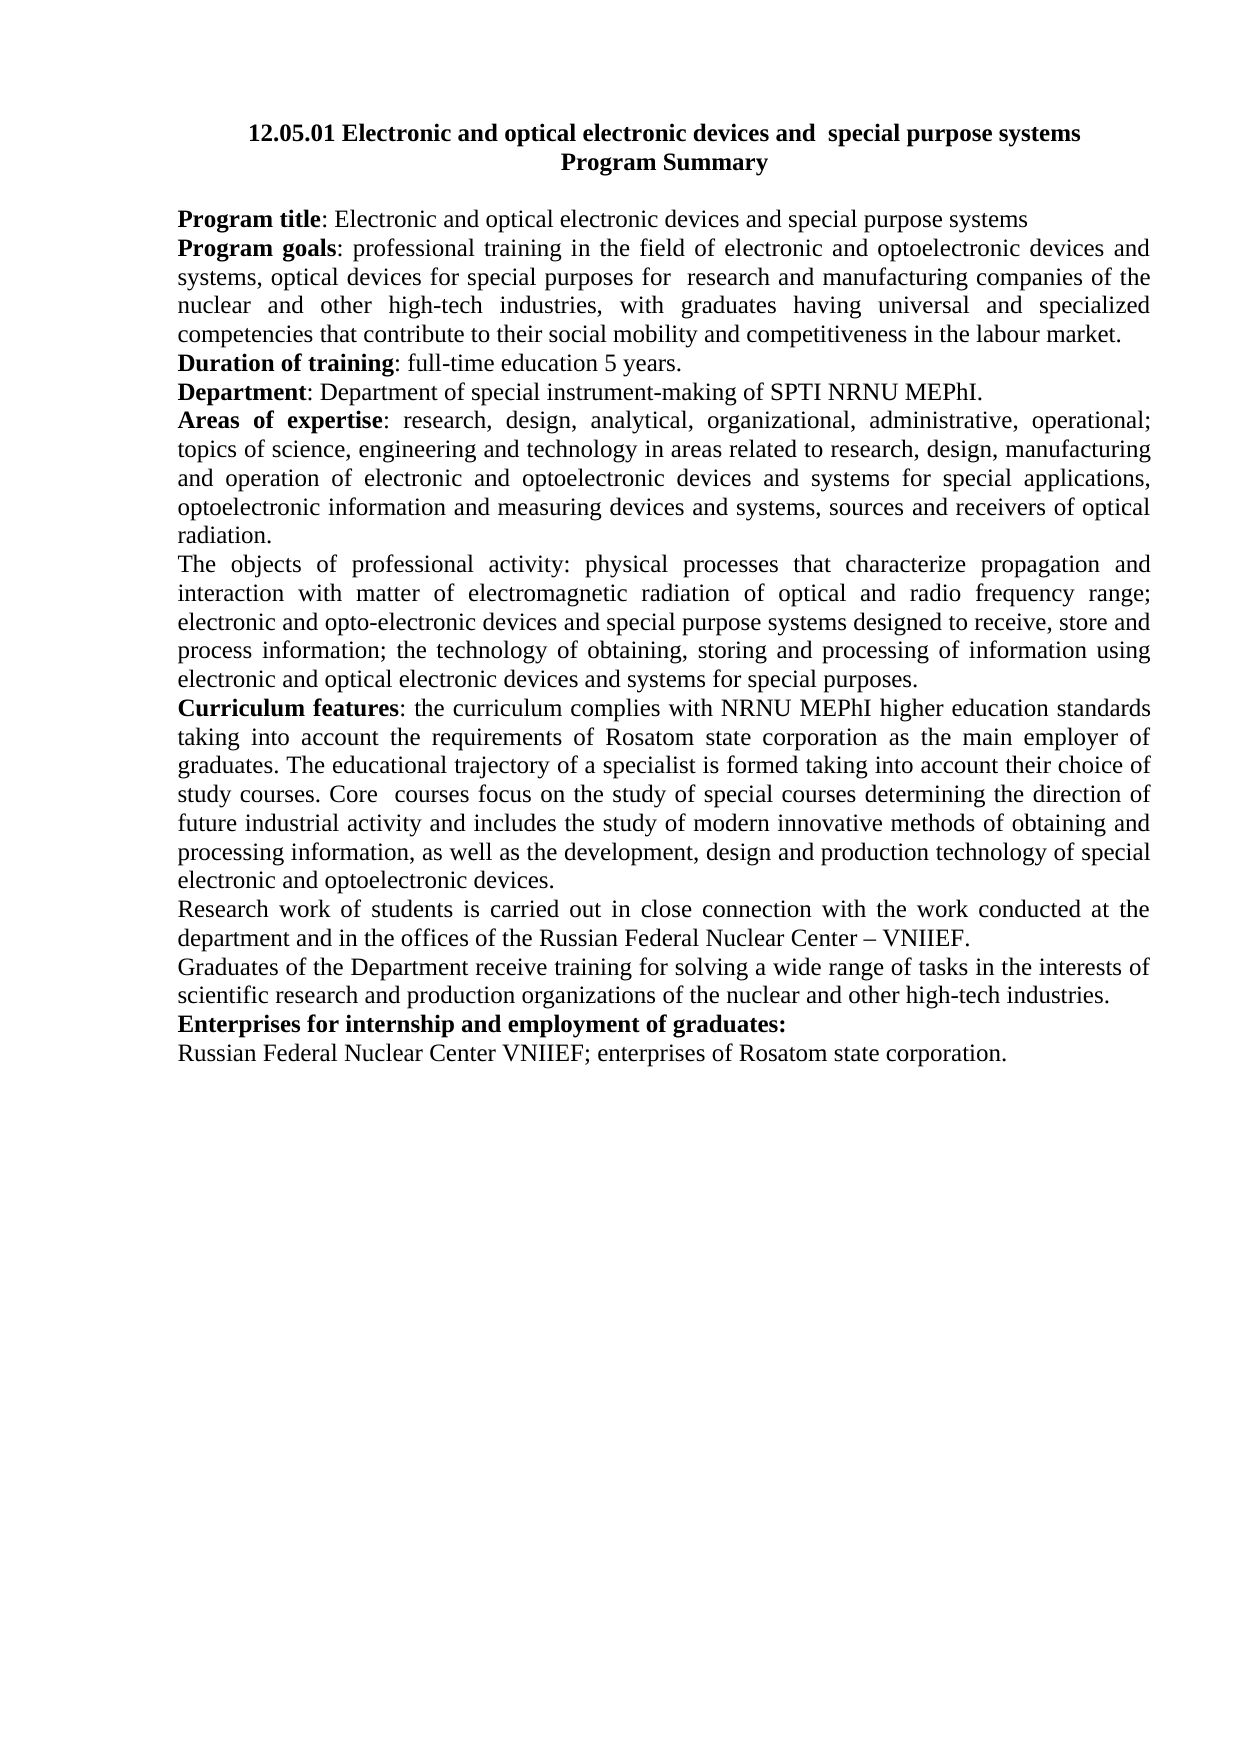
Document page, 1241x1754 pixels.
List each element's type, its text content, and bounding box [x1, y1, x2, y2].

text 12.05.01 Electronic and optical electronic devices and special purpose systems [177, 118, 1152, 147]
text Russian Federal Nuclear Center VNIIEF; enterprises of Rosatom state corporation. [177, 1038, 1152, 1067]
text Enterprises for internship and employment of graduates: [177, 1009, 1152, 1038]
text The objects of professional activity: physical processes that characterize propagation and interaction with matter of electromagnetic radiation of optical and radio frequency range; electronic and opto-electronic devices and special purpose systems designed to receive, store and process information; the technology of obtaining, storing and processing of information using electronic and optical electronic devices and systems for special purposes. [177, 549, 1152, 693]
text Department: Department of special instrument-making of SPTI NRNU MEPhI. [177, 377, 1152, 406]
text Research work of students is carried out in close connection with the work conducted at the department and in the offices of the – VNIIEF. [177, 894, 1152, 952]
text Graduates of the Department receive training for solving a wide range of tasks in the interests of scientific research and production organizations of the nuclear and other high-tech industries. [177, 952, 1152, 1009]
text Curriculum features: the curriculum complies with NRNU MEPhI higher education standards taking into account the requirements of Rosatom state corporation as the main employer of graduates. The educational trajectory of a specialist is formed taking into account their choice of study courses. Core courses focus on the study of special courses determining the direction of future industrial activity and includes the study of modern innovative methods of obtaining and processing information, as well as the development, design and production technology of special electronic and optoelectronic devices. [177, 693, 1152, 894]
text Program goals: professional training in the field of electronic and optoelectronic devices and systems, optical devices for special purposes for research and manufacturing companies of the nuclear and other high-tech industries, with graduates having universal and specialized competencies that contribute to their social mobility and competitiveness in the labour market. [177, 233, 1152, 348]
text Program Summary [177, 147, 1152, 176]
text Duration of training: full-time education 5 years. [177, 348, 1152, 377]
text Program title: Electronic and optical electronic devices and special purpose systems [177, 204, 1152, 233]
text Areas of expertise: research, design, analytical, organizational, administrative, operational; topics of science, engineering and technology in areas related to research, design, manufacturing and operation of electronic and optoelectronic devices and systems for special applications, optoelectronic information and measuring devices and systems, sources and receivers of optical radiation. [177, 406, 1152, 549]
